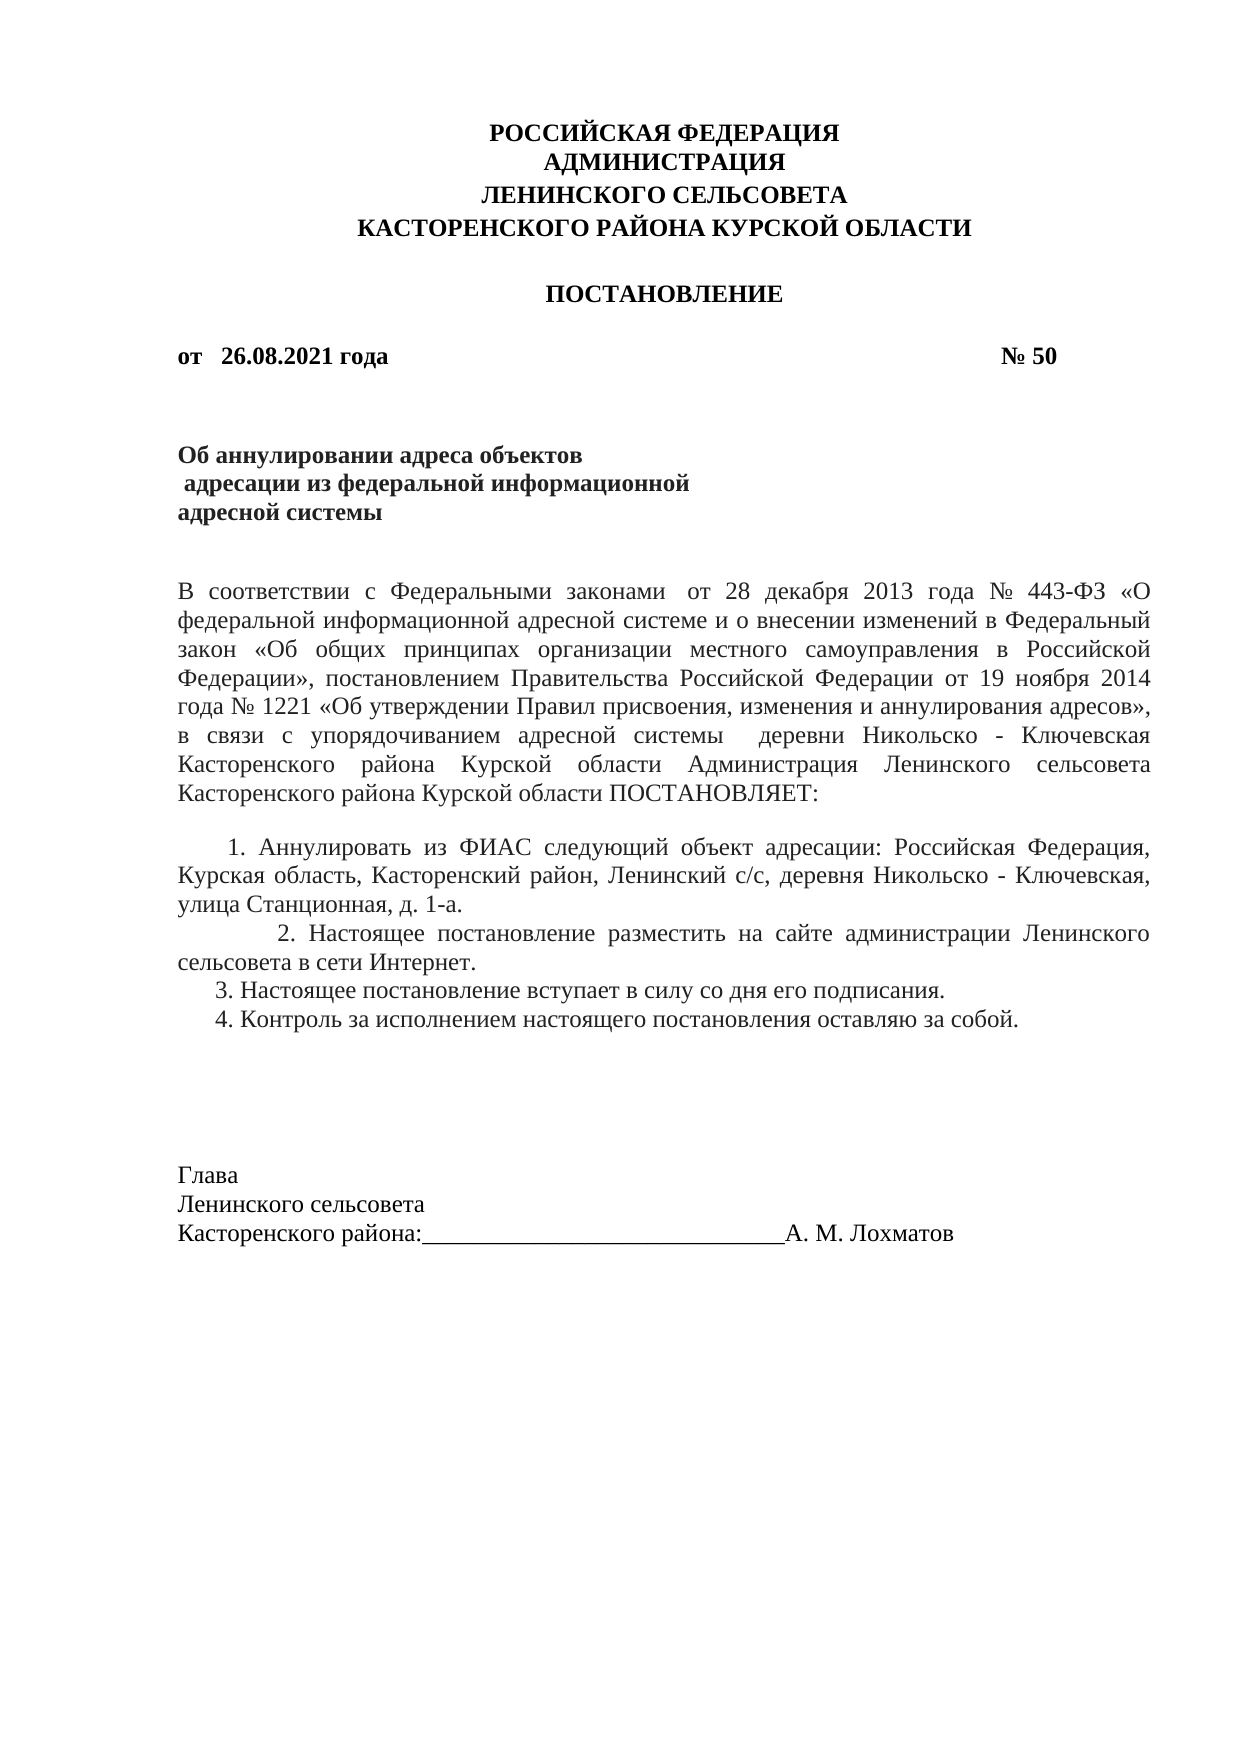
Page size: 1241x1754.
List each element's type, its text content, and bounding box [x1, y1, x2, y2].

text ЛЕНИНСКОГО СЕЛЬСОВЕТА [177, 180, 1152, 209]
text РОССИЙСКАЯ ФЕДЕРАЦИЯ [177, 118, 1152, 147]
text 1. Аннулировать из ФИАС следующий объект адресации: Российская Федерация, Курская область, Касторенский район, Ленинский с/с, деревня Никольско - Ключевская, улица Станционная, д. 1-а. [177, 832, 1152, 918]
text В соответствии с Федеральными законами от 28 декабря 2013 года № 443-ФЗ «О федеральной информационной адресной системе и о внесении изменений в Федеральный закон «Об общих принципах организации местного самоуправления в Российской Федерации», постановлением Правительства Российской Федерации от 19 ноября 2014 года № 1221 «Об утверждении Правил присвоения, изменения и аннулирования адресов», в связи с упорядочиванием адресной системы деревни Никольско - Ключевская Касторенского района Курской области Администрация Ленинского сельсовета Касторенского района Курской области ПОСТАНОВЛЯЕТ: [177, 576, 1152, 806]
text Ленинского сельсовета [177, 1189, 1152, 1218]
text от 26.08.2021 года № 50 [177, 341, 1152, 369]
text АДМИНИСТРАЦИЯ [177, 147, 1152, 176]
text Об аннулировании адреса объектов [177, 440, 1152, 468]
text КАСТОРЕНСКОГО РАЙОНА КУРСКОЙ ОБЛАСТИ [177, 213, 1152, 242]
text 4. Контроль за исполнением настоящего постановления оставляю за собой. [177, 1004, 1152, 1033]
text адресации из федеральной информационной [177, 468, 1152, 497]
text Глава [177, 1160, 1152, 1189]
text 3. Настоящее постановление вступает в силу со дня его подписания. [177, 975, 1152, 1004]
text Касторенского района:_____________________________А. М. Лохматов [177, 1218, 1152, 1246]
text адресной системы [177, 497, 1152, 526]
text 2. Настоящее постановление разместить на сайте администрации Ленинского сельсовета в сети Интернет. [177, 918, 1152, 975]
subtitle ПОСТАНОВЛЕНИЕ [177, 279, 1152, 308]
